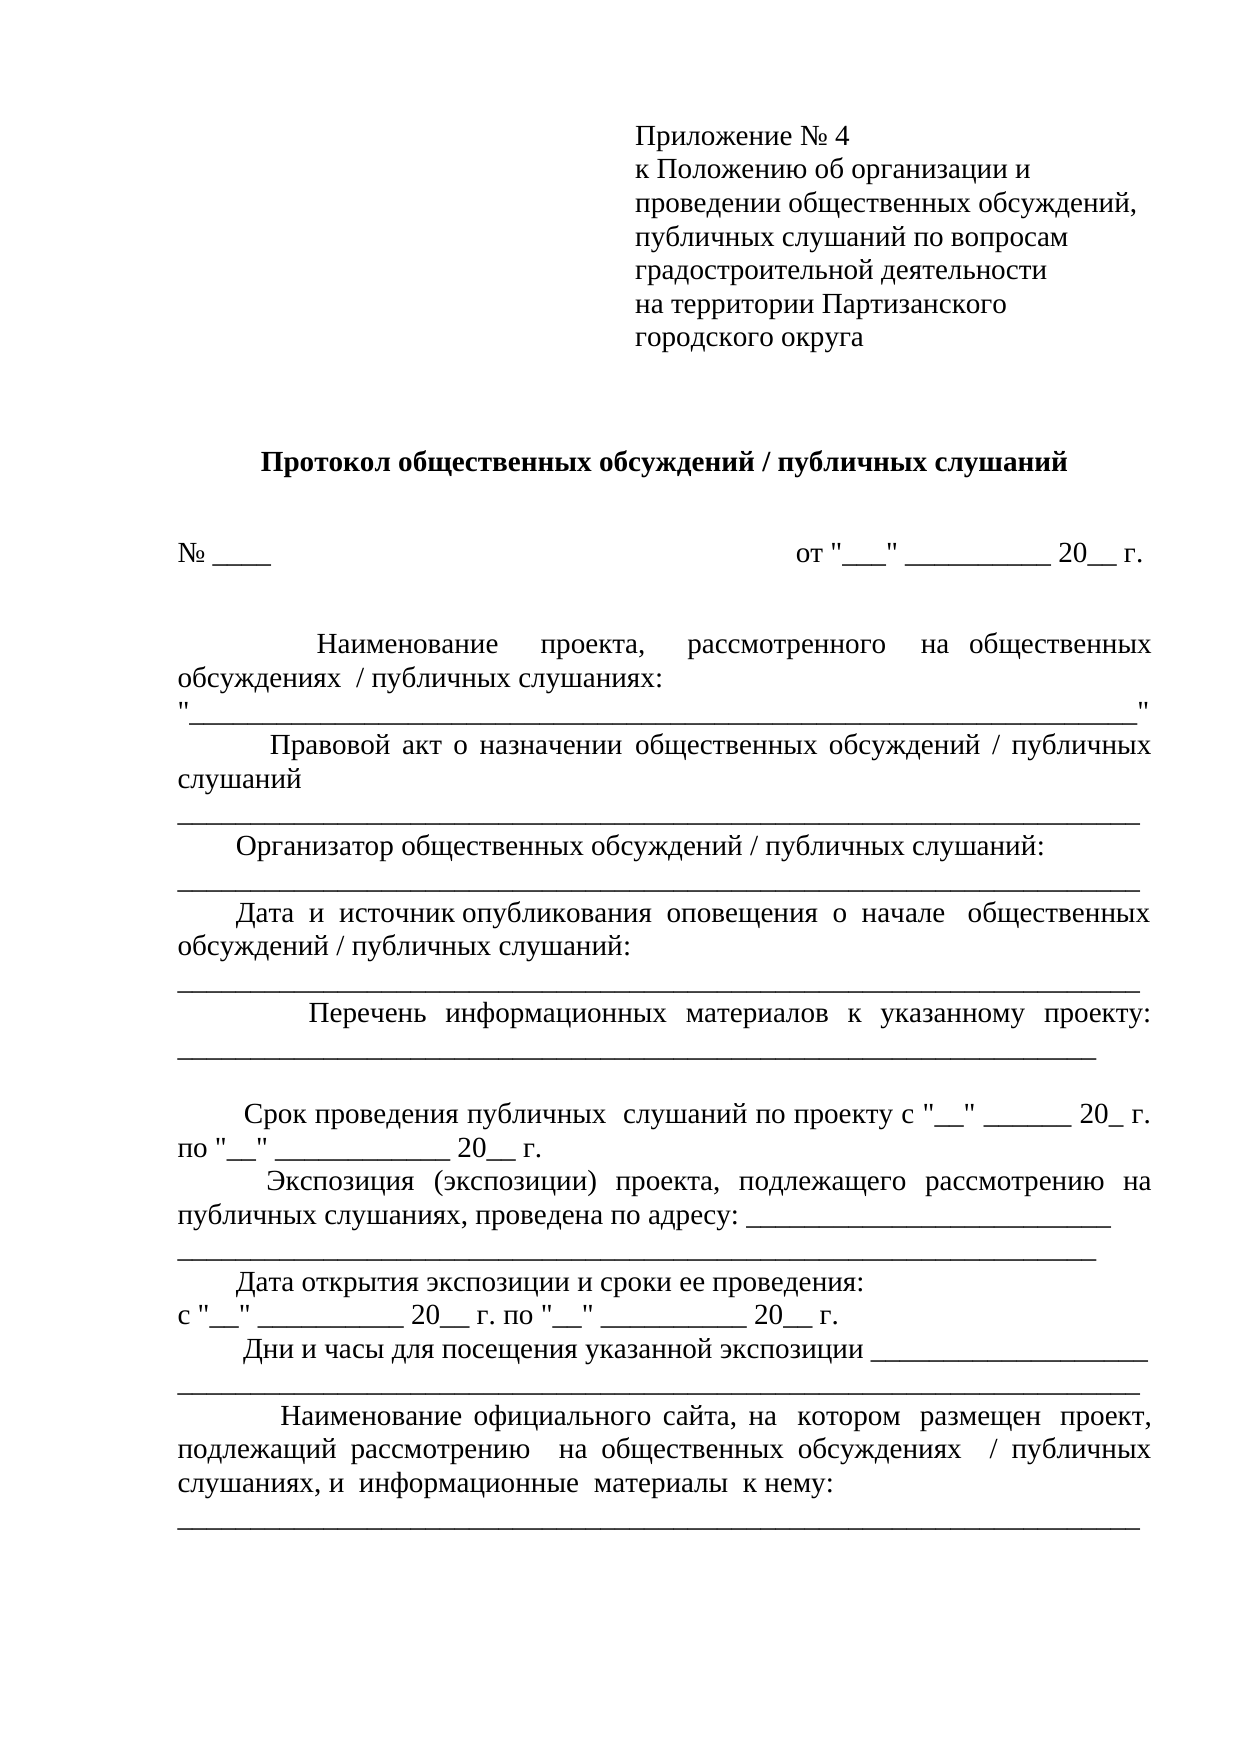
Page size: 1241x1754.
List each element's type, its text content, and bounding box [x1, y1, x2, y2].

text Перечень информационных материалов к указанному проекту: _______________________________________________________________ [177, 996, 1152, 1063]
text _______________________________________________________________ [177, 1230, 1152, 1264]
text № ____ от "___" __________ 20__ г. [177, 506, 1152, 569]
text Дата открытия экспозиции и сроки ее проведения: [177, 1264, 1152, 1297]
text Протокол общественных обсуждений / публичных слушаний [177, 444, 1152, 477]
text Срок проведения публичных слушаний по проекту с "__" ______ 20_ г. по "__" ____________ 20__ г. [177, 1096, 1152, 1163]
text Правовой акт о назначении общественных обсуждений / публичных слушаний __________________________________________________________________ [177, 727, 1152, 828]
text Дата и источник опубликования оповещения о начале общественных обсуждений / публичных слушаний: __________________________________________________________________ [177, 895, 1152, 996]
text __________________________________________________________________ [177, 1499, 1152, 1532]
text Дни и часы для посещения указанной экспозиции ___________________ [177, 1331, 1152, 1364]
text Организатор общественных обсуждений / публичных слушаний: __________________________________________________________________ [177, 828, 1152, 895]
text Наименование проекта, рассмотренного на общественных обсуждениях / публичных слушаниях: [177, 598, 1152, 694]
text "_________________________________________________________________" [177, 694, 1152, 727]
text Приложение № 4 к Положению об организации и проведении общественных обсуждений, публичных слушаний по вопросам градостроительной деятельности на территории Партизанского городского округа [635, 118, 1152, 353]
text Наименование официального сайта, на котором размещен проект, подлежащий рассмотрению на общественных обсуждениях / публичных слушаниях, и информационные материалы к нему: [177, 1398, 1152, 1499]
text с "__" __________ 20__ г. по "__" __________ 20__ г. [177, 1297, 1152, 1331]
text __________________________________________________________________ [177, 1364, 1152, 1398]
text Экспозиция (экспозиции) проекта, подлежащего рассмотрению на публичных слушаниях, проведена по адресу: _________________________ [177, 1163, 1152, 1230]
